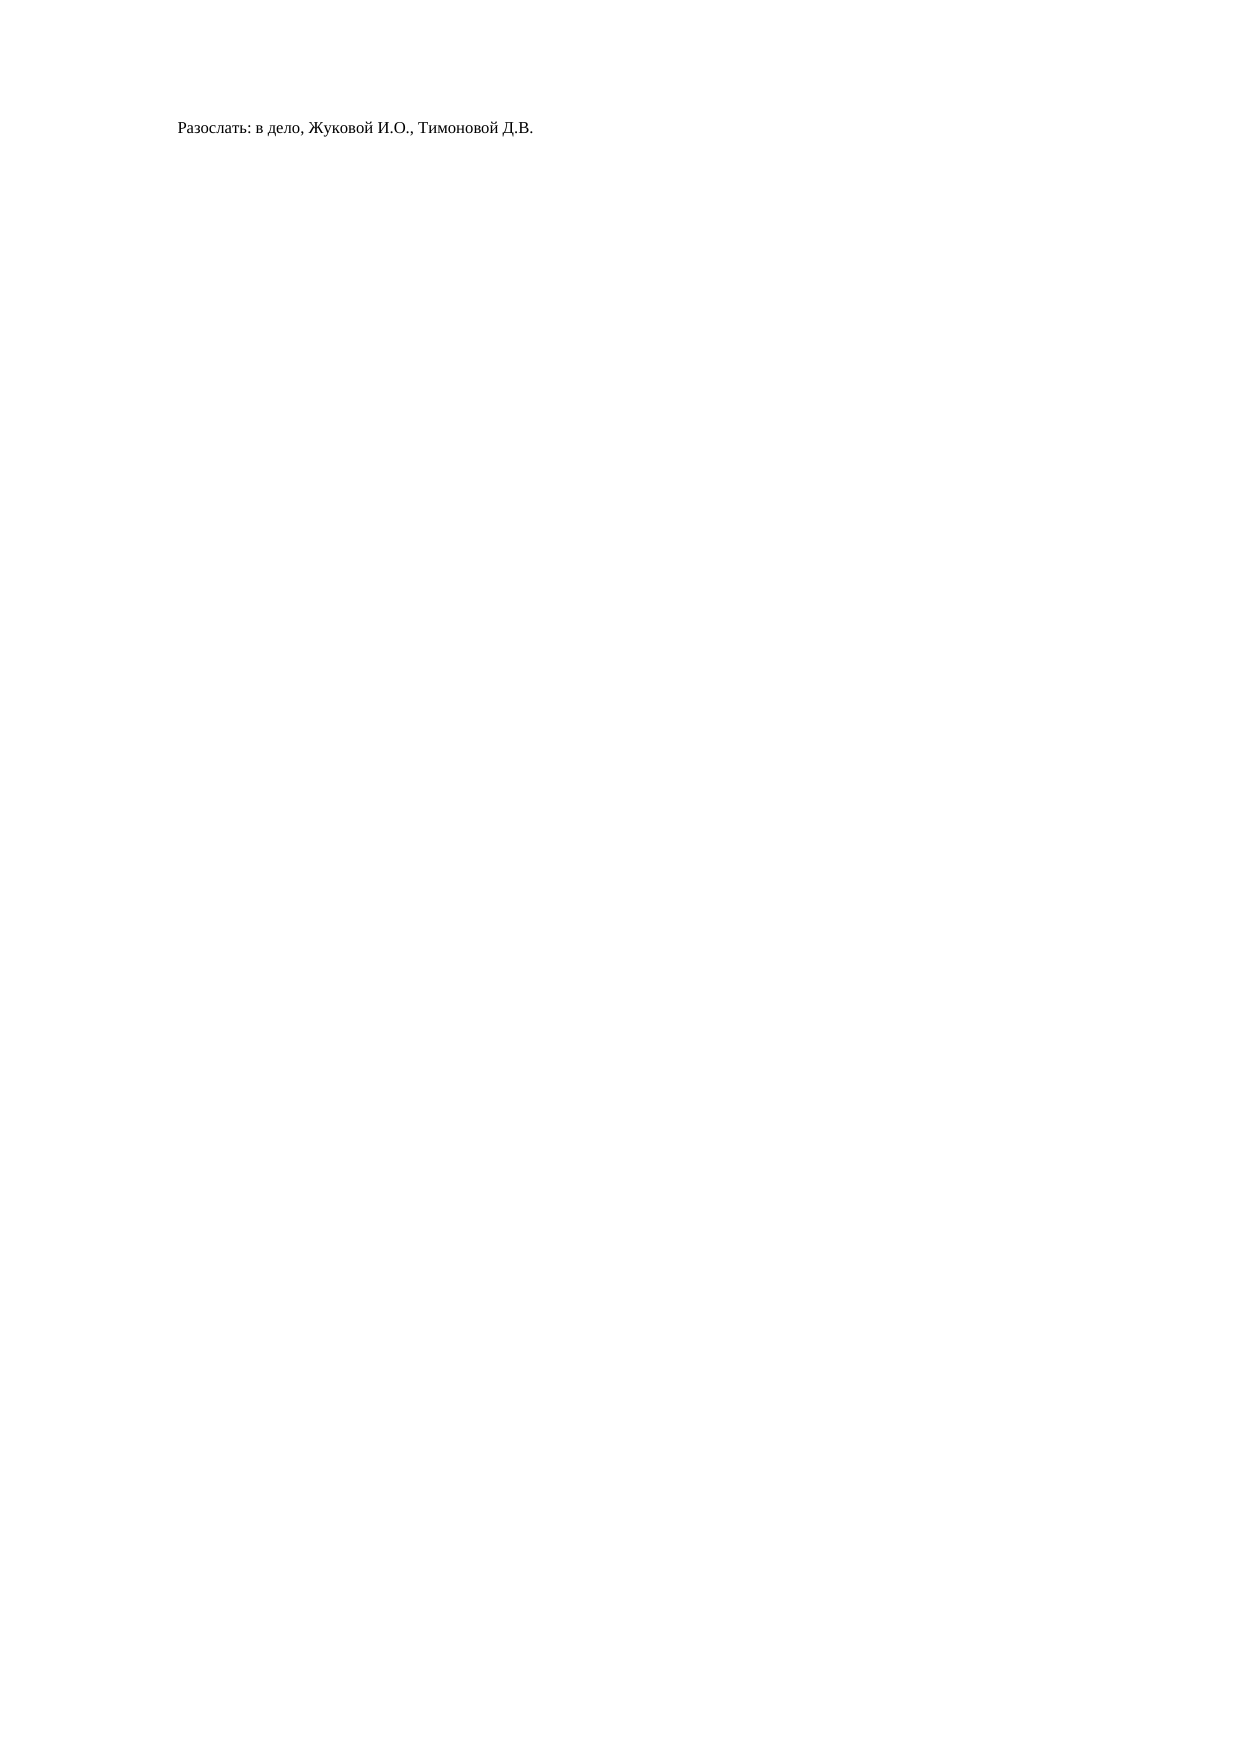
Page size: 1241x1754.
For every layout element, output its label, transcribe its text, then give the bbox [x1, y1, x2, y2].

text Разослать: в дело, Жуковой И.О., Тимоновой Д.В. [177, 118, 1152, 137]
